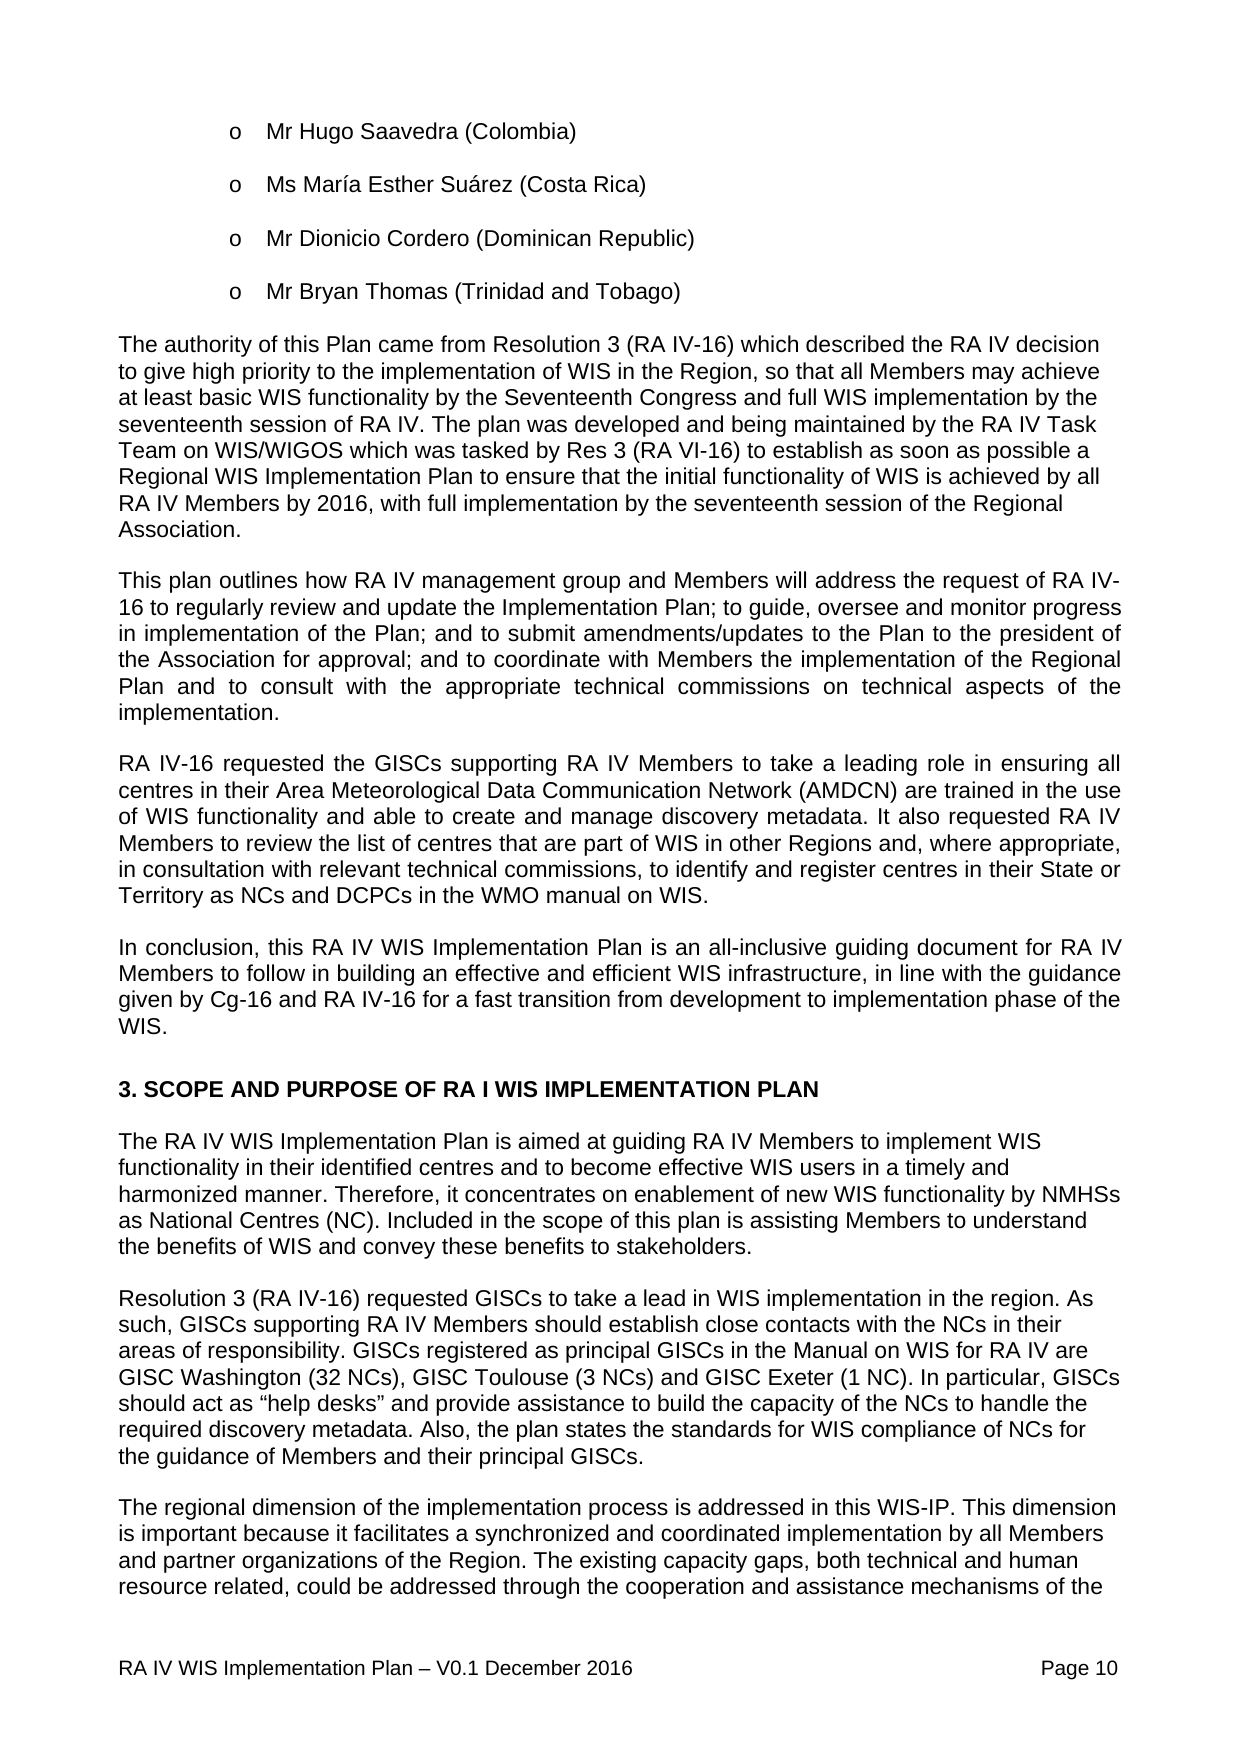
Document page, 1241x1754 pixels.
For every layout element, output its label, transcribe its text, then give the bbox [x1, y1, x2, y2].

text RA IV-16 requested the GISCs supporting RA IV Members to take a leading role in ensuring all centres in their Area Meteorological Data Communication Network (AMDCN) are trained in the use of WIS functionality and able to create and manage discovery metadata. It also requested RA IV Members to review the list of centres that are part of WIS in other Regions and, where appropriate, in consultation with relevant technical commissions, to identify and register centres in their State or Territory as NCs and DCPCs in the WMO manual on WIS. [118, 750, 1122, 908]
list Mr Hugo Saavedra (Colombia) [228, 118, 1122, 146]
subtitle 3. Scope and purpose of RA I WIS Implementation Plan [118, 1076, 1122, 1103]
list Mr Bryan Thomas (Trinidad and Tobago) [228, 278, 1122, 306]
text The authority of this Plan came from Resolution 3 (RA IV-16) which described the RA IV decision to give high priority to the implementation of WIS in the Region, so that all Members may achieve at least basic WIS functionality by the Seventeenth Congress and full WIS implementation by the seventeenth session of RA IV. The plan was developed and being maintained by the RA IV Task Team on WIS/WIGOS which was tasked by Res 3 (RA VI-16) to establish as soon as possible a Regional WIS Implementation Plan to ensure that the initial functionality of WIS is achieved by all RA IV Members by 2016, with full implementation by the seventeenth session of the Regional Association. [118, 331, 1122, 542]
text Resolution 3 (RA IV-16) requested GISCs to take a lead in WIS implementation in the region. As such, GISCs supporting RA IV Members should establish close contacts with the NCs in their areas of responsibility. GISCs registered as principal GISCs in the Manual on WIS for RA IV are GISC Washington (32 NCs), GISC Toulouse (3 NCs) and GISC Exeter (1 NC). In particular, GISCs should act as “help desks” and provide assistance to build the capacity of the NCs to handle the required discovery metadata. Also, the plan states the standards for WIS compliance of NCs for the guidance of Members and their principal GISCs. [118, 1284, 1122, 1469]
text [118, 1494, 1122, 1599]
list Ms María Esther Suárez (Costa Rica) [228, 171, 1122, 200]
text The RA IV WIS Implementation Plan is aimed at guiding RA IV Members to implement WIS functionality in their identified centres and to become effective WIS users in a timely and harmonized manner. Therefore, it concentrates on enablement of new WIS functionality by NMHSs as National Centres (NC). Included in the scope of this plan is assisting Members to understand the benefits of WIS and convey these benefits to stakeholders. [118, 1128, 1122, 1259]
text In conclusion, this RA IV WIS Implementation Plan is an all-inclusive guiding document for RA IV Members to follow in building an effective and efficient WIS infrastructure, in line with the guidance given by Cg-16 and RA IV-16 for a fast transition from development to implementation phase of the WIS. [118, 933, 1122, 1039]
list Mr Dionicio Cordero (Dominican Republic) [228, 225, 1122, 253]
text This plan outlines how RA IV management group and Members will address the request of RA IV-16 to regularly review and update the Implementation Plan; to guide, oversee and monitor progress in implementation of the Plan; and to submit amendments/updates to the Plan to the president of the Association for approval; and to coordinate with Members the implementation of the Regional Plan and to consult with the appropriate technical commissions on technical aspects of the implementation. [118, 567, 1122, 725]
